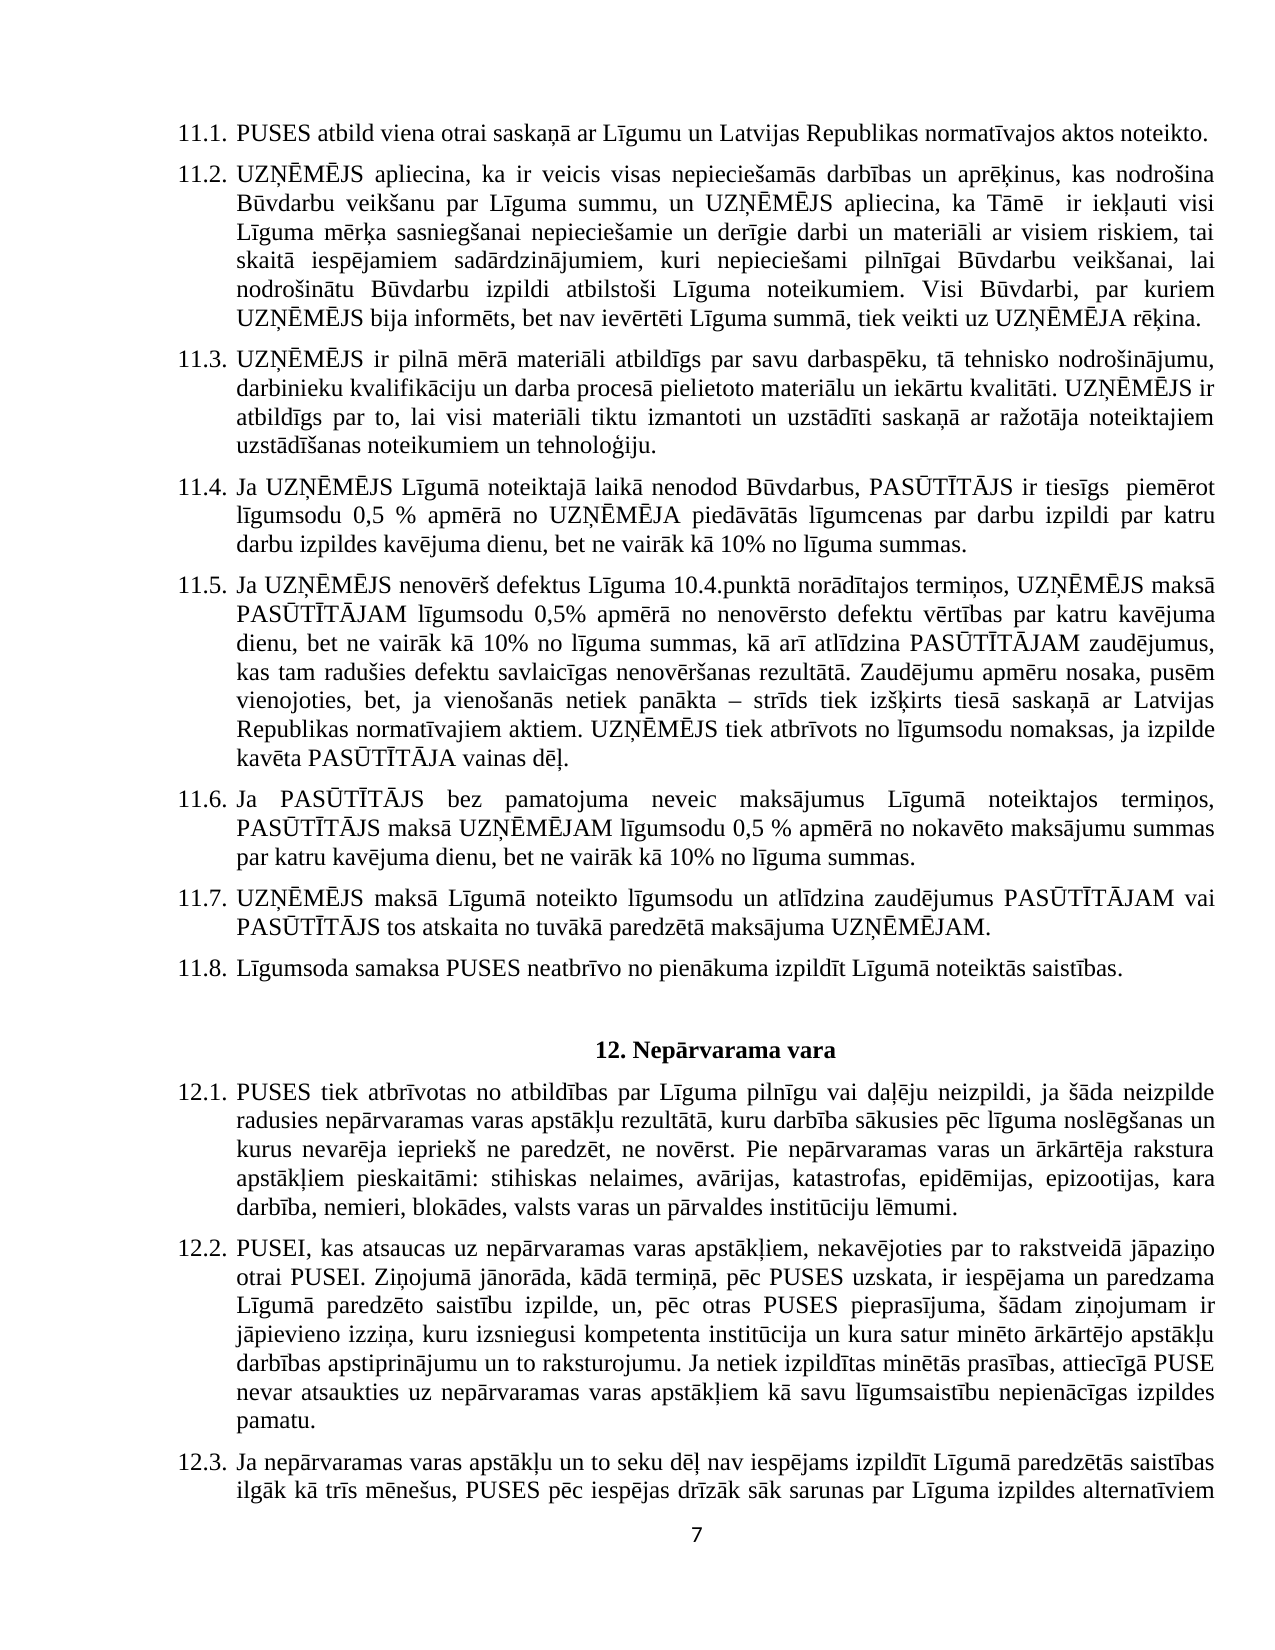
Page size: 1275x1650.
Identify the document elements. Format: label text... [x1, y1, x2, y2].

list PUSES tiek atbrīvotas no atbildības par Līguma pilnīgu vai daļēju neizpildi, ja šāda neizpilde radusies nepārvaramas varas apstākļu rezultātā, kuru darbība sākusies pēc līguma noslēgšanas un kurus nevarēja iepriekš ne paredzēt, ne novērst. Pie nepārvaramas varas un ārkārtēja rakstura apstākļiem pieskaitāmi: stihiskas nelaimes, avārijas, katastrofas, epidēmijas, epizootijas, kara darbība, nemieri, blokādes, valsts varas un pārvaldes institūciju lēmumi. [177, 1077, 1216, 1221]
list PUSEI, kas atsaucas uz nepārvaramas varas apstākļiem, nekavējoties par to rakstveidā jāpaziņo otrai PUSEI. Ziņojumā jānorāda, kādā termiņā, pēc PUSES uzskata, ir iespējama un paredzama Līgumā paredzēto saistību izpilde, un, pēc otras PUSES pieprasījuma, šādam ziņojumam ir jāpievieno izziņa, kuru izsniegusi kompetenta institūcija un kura satur minēto ārkārtējo apstākļu darbības apstiprinājumu un to raksturojumu. Ja netiek izpildītas minētās prasības, attiecīgā PUSE nevar atsaukties uz nepārvaramas varas apstākļiem kā savu līgumsaistību nepienācīgas izpildes pamatu. [177, 1233, 1216, 1434]
list Nepārvarama vara [215, 1036, 1216, 1064]
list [177, 1447, 1216, 1504]
list UZŅĒMĒJS apliecina, ka ir veicis visas nepieciešamās darbības un aprēķinus, kas nodrošina Būvdarbu veikšanu par Līguma summu, un UZŅĒMĒJS apliecina, ka Tāmē ir iekļauti visi Līguma mērķa sasniegšanai nepieciešamie un derīgie darbi un materiāli ar visiem riskiem, tai skaitā iespējamiem sadārdzinājumiem, kuri nepieciešami pilnīgai Būvdarbu veikšanai, lai nodrošinātu Būvdarbu izpildi atbilstoši Līguma noteikumiem. Visi Būvdarbi, par kuriem UZŅĒMĒJS bija informēts, bet nav ievērtēti Līguma summā, tiek veikti uz UZŅĒMĒJA rēķina. [177, 159, 1216, 332]
list UZŅĒMĒJS maksā Līgumā noteikto līgumsodu un atlīdzina zaudējumus PASŪTĪTĀJAM vai PASŪTĪTĀJS tos atskaita no tuvākā paredzētā maksājuma UZŅĒMĒJAM. [177, 883, 1216, 941]
list Ja UZŅĒMĒJS nenovērš defektus Līguma 10.4.punktā norādītajos termiņos, UZŅĒMĒJS maksā PASŪTĪTĀJAM līgumsodu 0,5% apmērā no nenovērsto defektu vērtības par katru kavējuma dienu, bet ne vairāk kā 10% no līguma summas, kā arī atlīdzina PASŪTĪTĀJAM zaudējumus, kas tam radušies defektu savlaicīgas nenovēršanas rezultātā. Zaudējumu apmēru nosaka, pusēm vienojoties, bet, ja vienošanās netiek panākta – strīds tiek izšķirts tiesā saskaņā ar Latvijas Republikas normatīvajiem aktiem. UZŅĒMĒJS tiek atbrīvots no līgumsodu nomaksas, ja izpilde kavēta PASŪTĪTĀJA vainas dēļ. [177, 571, 1216, 772]
list Līgumsoda samaksa PUSES neatbrīvo no pienākuma izpildīt Līgumā noteiktās saistības. [177, 953, 1216, 982]
list PUSES atbild viena otrai saskaņā ar Līgumu un Latvijas Republikas normatīvajos aktos noteikto. [177, 118, 1216, 147]
list Ja PASŪTĪTĀJS bez pamatojuma neveic maksājumus Līgumā noteiktajos termiņos, PASŪTĪTĀJS maksā UZŅĒMĒJAM līgumsodu 0,5 % apmērā no nokavēto maksājumu summas par katru kavējuma dienu, bet ne vairāk kā 10% no līguma summas. [177, 784, 1216, 871]
list Ja UZŅĒMĒJS Līgumā noteiktajā laikā nenodod Būvdarbus, PASŪTĪTĀJS ir tiesīgs piemērot līgumsodu 0,5 % apmērā no UZŅĒMĒJA piedāvātās līgumcenas par darbu izpildi par katru darbu izpildes kavējuma dienu, bet ne vairāk kā 10% no līguma summas. [177, 472, 1216, 558]
list UZŅĒMĒJS ir pilnā mērā materiāli atbildīgs par savu darbaspēku, tā tehnisko nodrošinājumu, darbinieku kvalifikāciju un darba procesā pielietoto materiālu un iekārtu kvalitāti. UZŅĒMĒJS ir atbildīgs par to, lai visi materiāli tiktu izmantoti un uzstādīti saskaņā ar ražotāja noteiktajiem uzstādīšanas noteikumiem un tehnoloģiju. [177, 344, 1216, 459]
